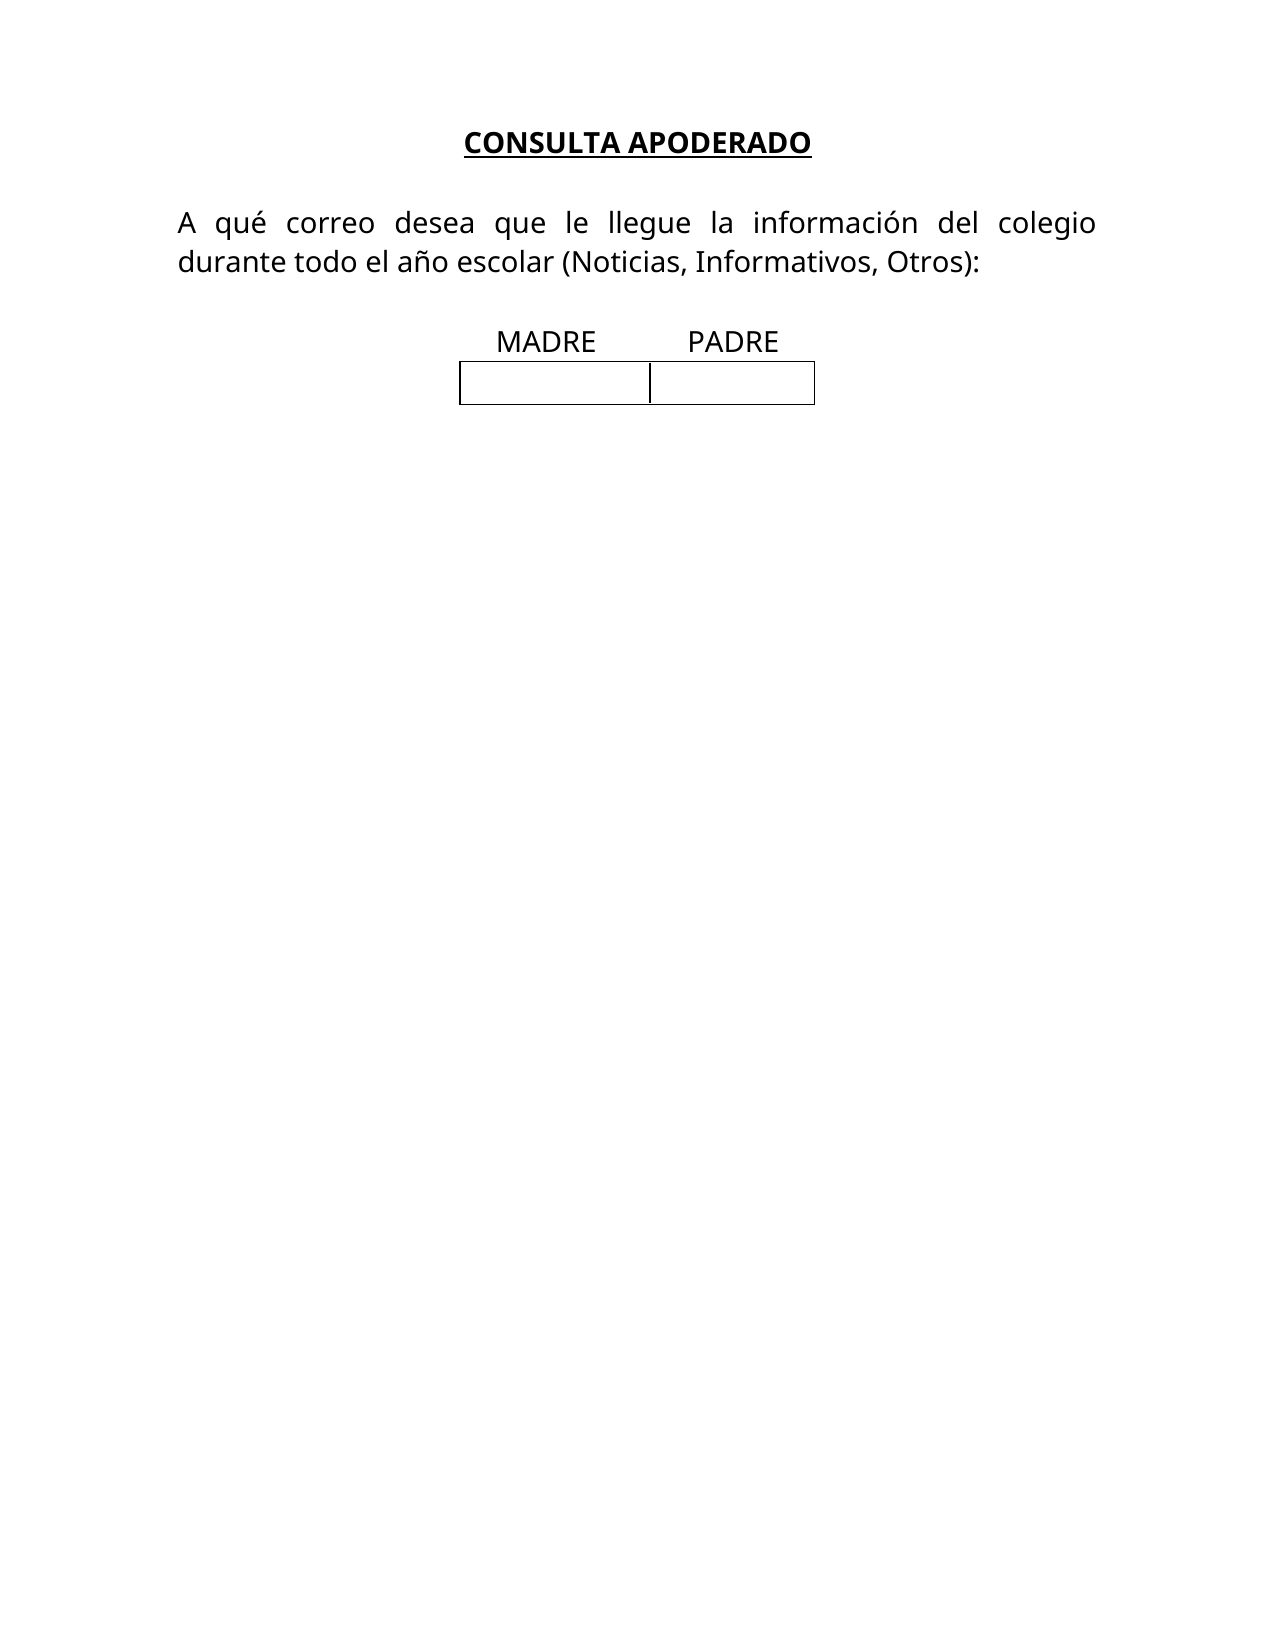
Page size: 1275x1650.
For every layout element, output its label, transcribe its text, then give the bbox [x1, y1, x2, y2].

text MADRE PADRE [177, 321, 1098, 361]
text A qué correo desea que le llegue la información del colegio durante todo el año escolar (Noticias, Informativos, Otros): [177, 202, 1098, 281]
text CONSULTA APODERADO [177, 123, 1098, 162]
table_header [651, 362, 814, 403]
table_header [461, 362, 650, 403]
